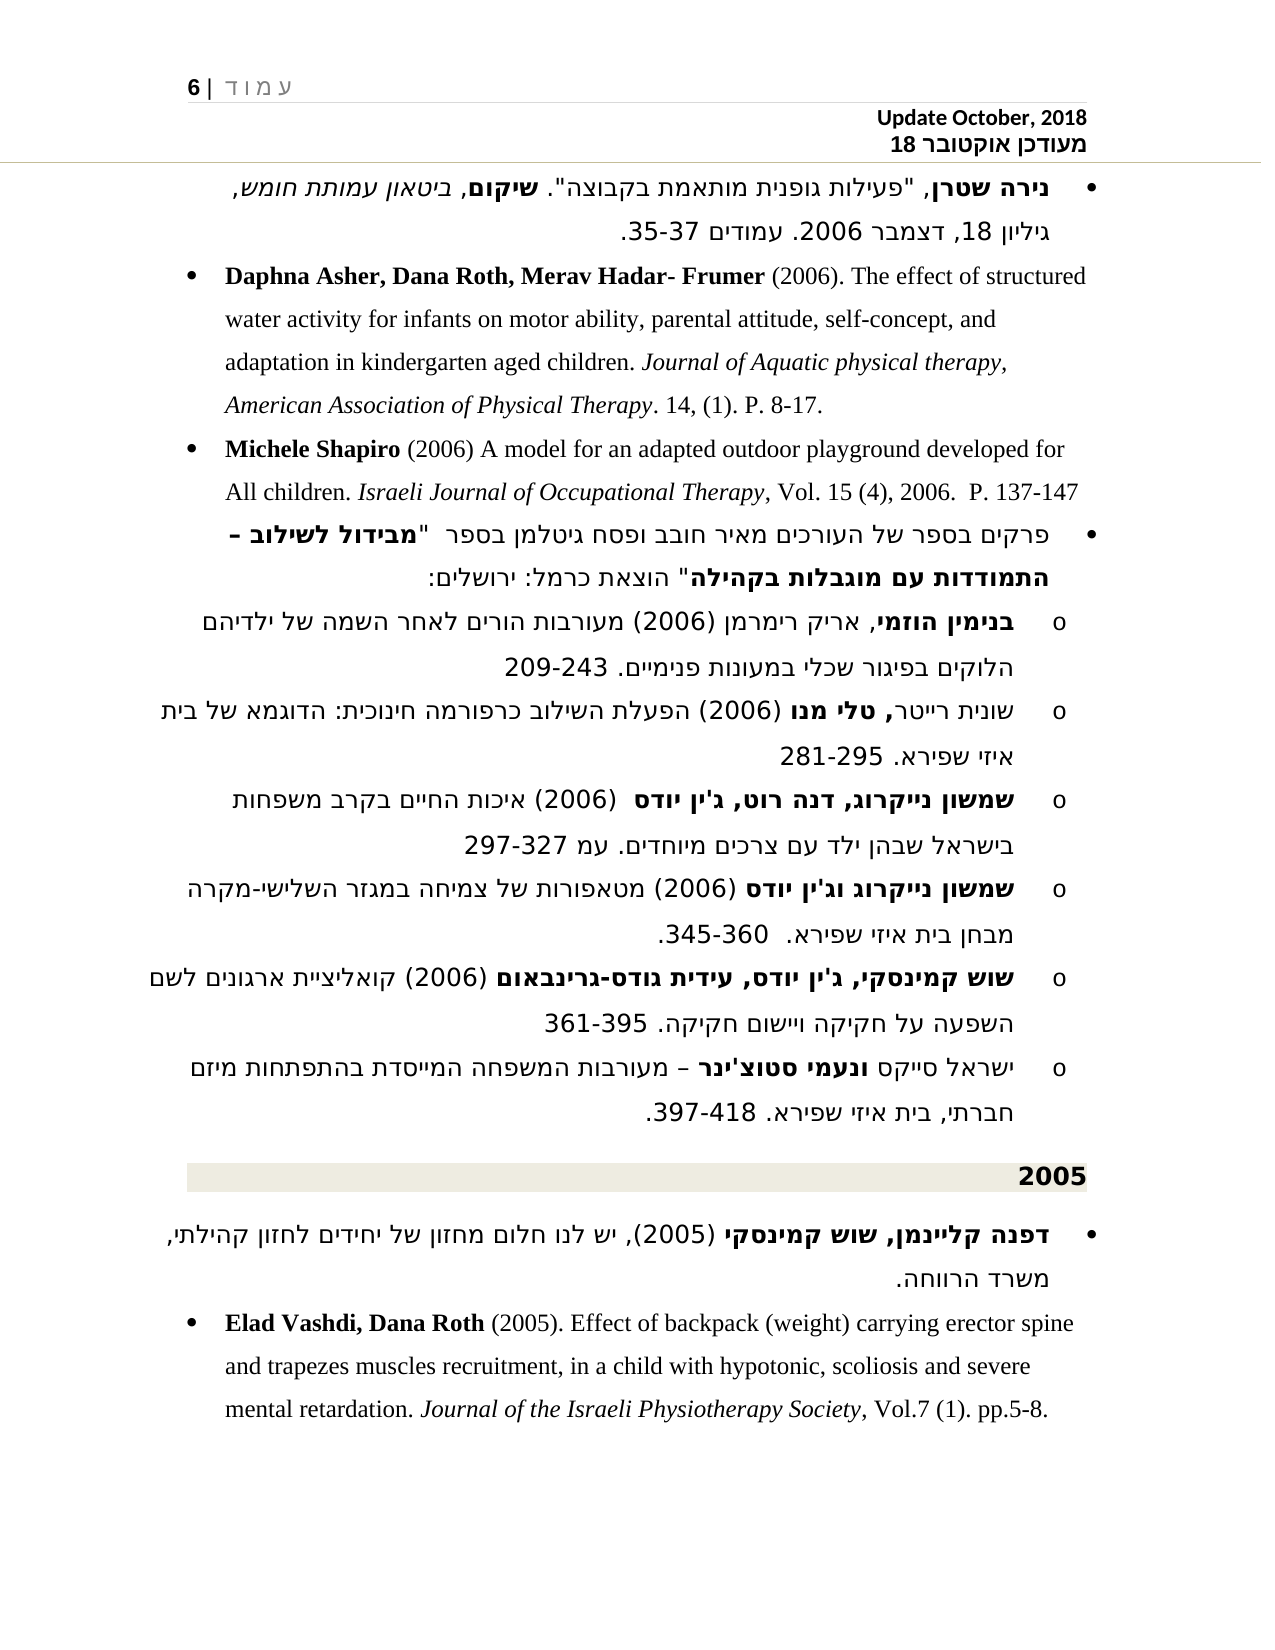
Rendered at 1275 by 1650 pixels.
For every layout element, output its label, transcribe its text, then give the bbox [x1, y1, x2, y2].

list שוש קמינסקי, ג'ין יודס, עידית גודס-גרינבאום (2006) קואליציית ארגונים לשם השפעה על חקיקה ויישום חקיקה. 361-395 [143, 964, 1052, 1038]
list פרקים בספר של העורכים מאיר חובב ופסח גיטלמן בספר "מבידול לשילוב – התמודדות עם מוגבלות בקהילה" הוצאת כרמל: ירושלים: [187, 520, 1087, 593]
list דפנה קליינמן, שוש קמינסקי (2005), יש לנו חלום מחזון של יחידים לחזון קהילתי, משרד הרווחה. [143, 1221, 1087, 1293]
list שמשון נייקרוג, דנה רוט, ג'ין יודס (2006) איכות החיים בקרב משפחות בישראל שבהן ילד עם צרכים מיוחדים. עמ 297-327 [143, 786, 1052, 860]
list ישראל סייקס ונעמי סטוצ'ינר – מעורבות המשפחה המייסדת בהתפתחות מיזם חברתי, בית איזי שפירא. 397-418. [143, 1053, 1052, 1127]
list Elad Vashdi, Dana Roth (2005). Effect of backpack (weight) carrying erector spine and trapezes muscles recruitment, in a child with hypotonic, scoliosis and severe mental retardation. Journal of the Israeli Physiotherapy Society, Vol.7 (1). pp.5-8. [187, 1308, 1087, 1423]
list שמשון נייקרוג וג'ין יודס (2006) מטאפורות של צמיחה במגזר השלישי-מקרה מבחן בית איזי שפירא. 345-360. [143, 874, 1052, 949]
list Daphna Asher, Dana Roth, Merav Hadar- Frumer (2006). The effect of structured water activity for infants on motor ability, parental attitude, self-concept, and adaptation in kindergarten aged children. Journal of Aquatic physical therapy, American Association of Physical Therapy. 14, (1). P. 8-17. [187, 261, 1087, 419]
list בנימין הוזמי, אריק רימרמן (2006) מעורבות הורים לאחר השמה של ילדיהם הלוקים בפיגור שכלי במעונות פנימיים. 209-243 [143, 607, 1052, 682]
text 2005 [187, 1163, 1087, 1192]
list שונית רייטר, טלי מנו (2006) הפעלת השילוב כרפורמה חינוכית: הדוגמא של בית איזי שפירא. 281-295 [143, 696, 1052, 771]
list נירה שטרן, "פעילות גופנית מותאמת בקבוצה". שיקום, ביטאון עמותת חומש, גיליון 18, דצמבר 2006. עמודים 35-37. [187, 174, 1087, 247]
list Michele Shapiro (2006) A model for an adapted outdoor playground developed for All children. Israeli Journal of Occupational Therapy, Vol. 15 (4), 2006. P. 137-147 [187, 434, 1087, 506]
